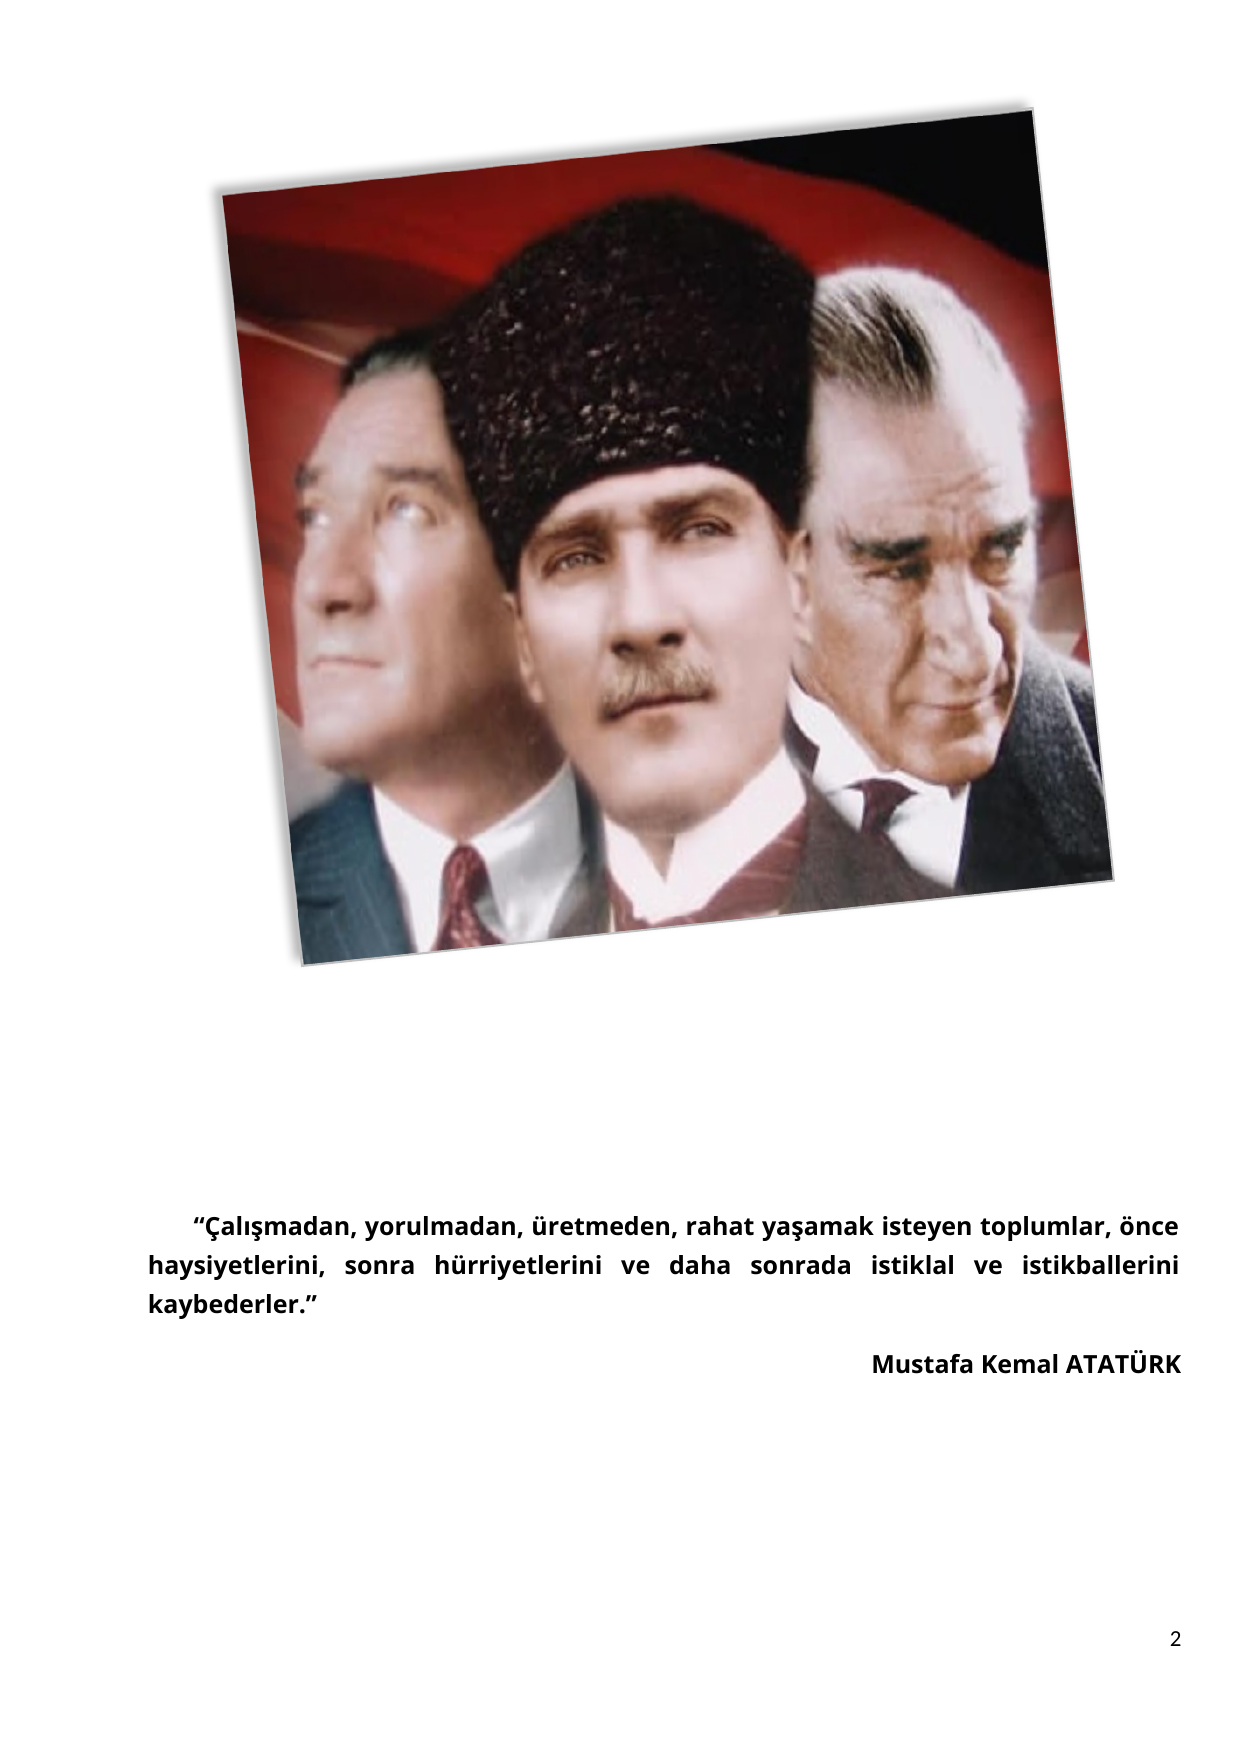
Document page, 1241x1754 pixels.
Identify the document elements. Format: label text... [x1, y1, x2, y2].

text Mustafa Kemal ATATÜRK [148, 1347, 1181, 1381]
text “Çalışmadan, yorulmadan, üretmeden, rahat yaşamak isteyen toplumlar, önce haysiyetlerini, sonra hürriyetlerini ve daha sonrada istiklal ve istikballerini kaybederler.” [148, 1209, 1181, 1321]
picture [223, 111, 1112, 964]
